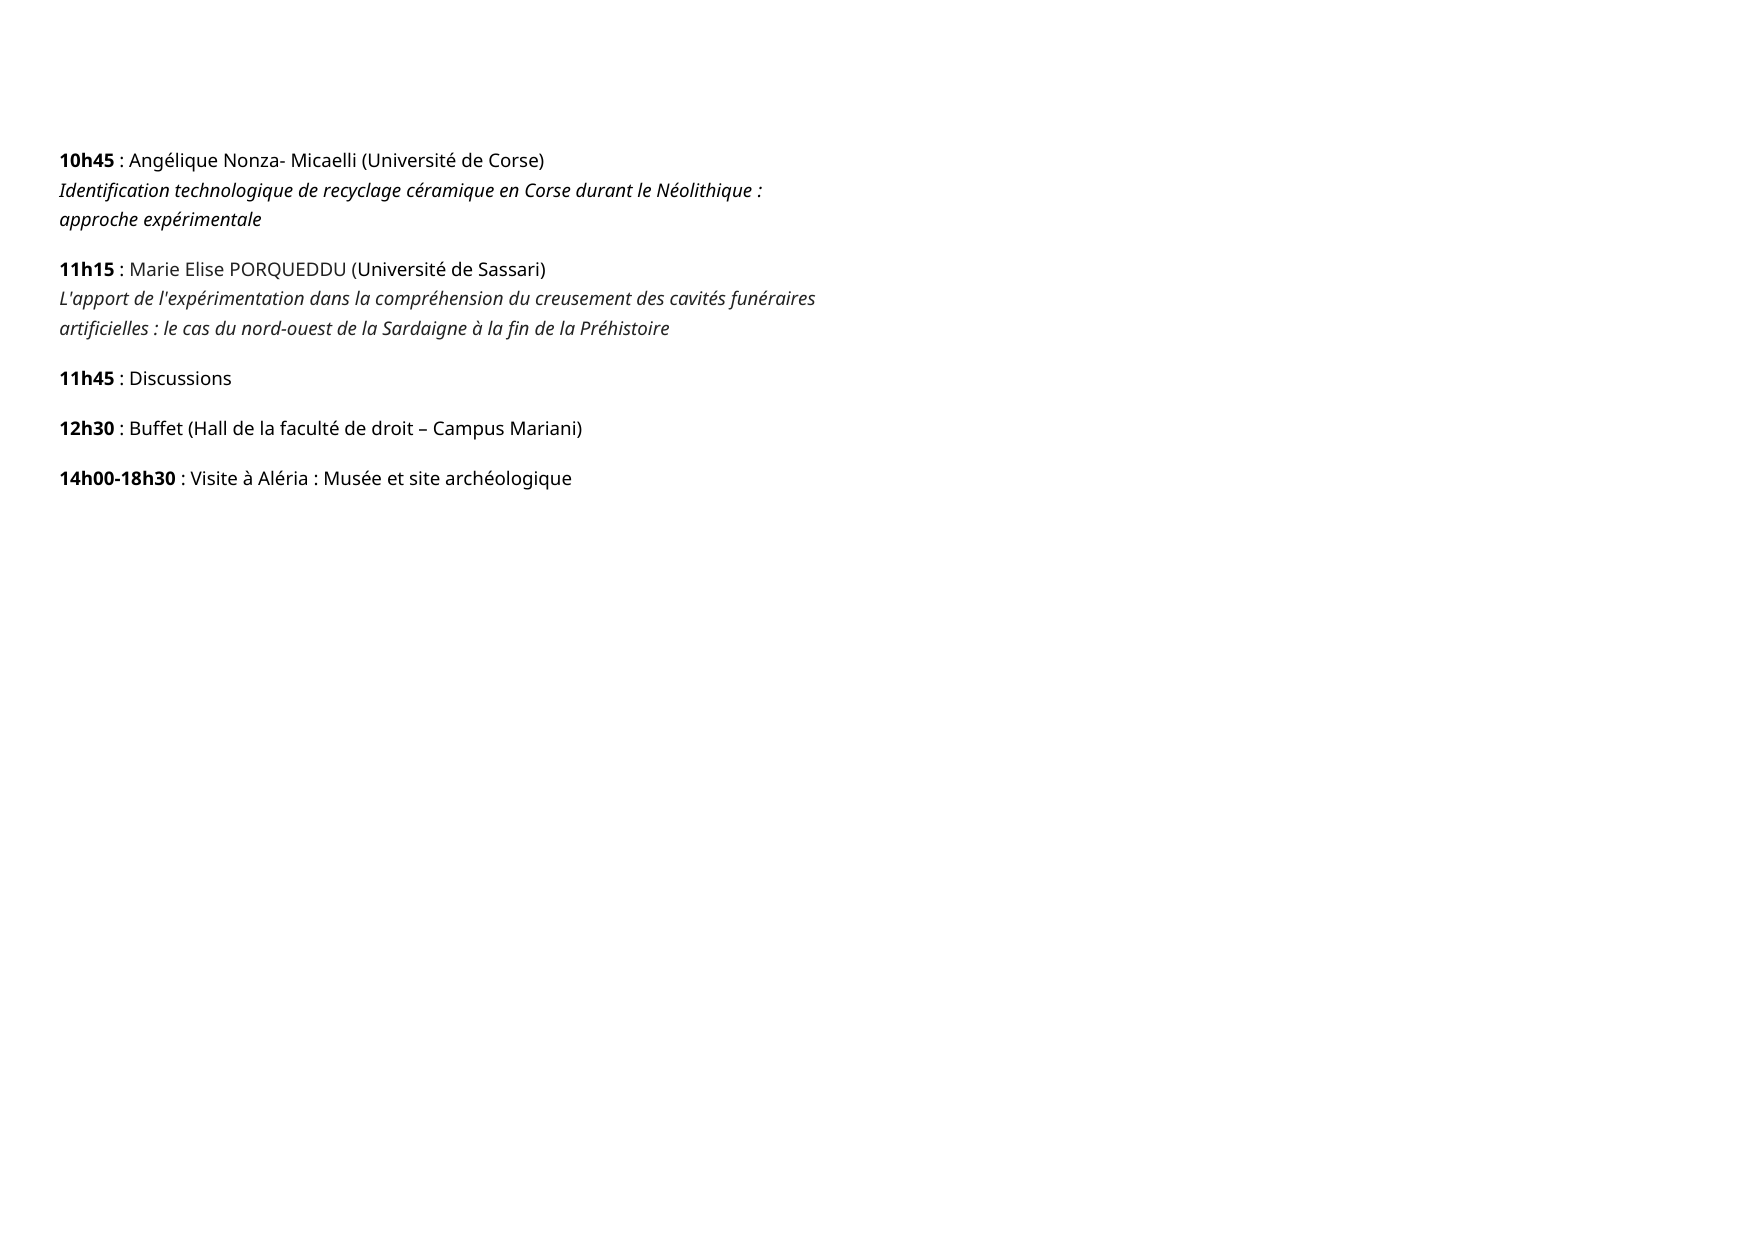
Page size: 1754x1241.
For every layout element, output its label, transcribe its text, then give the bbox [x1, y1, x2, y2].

text 12h30 : Buffet (Hall de la faculté de droit – Campus Mariani) [59, 415, 834, 441]
text 14h00-18h30 : Visite à Aléria : Musée et site archéologique [59, 465, 834, 491]
text 11h45 : Discussions [59, 365, 834, 390]
text 11h15 : Marie Elise PORQUEDDU (Université de Sassari) L'apport de l'expérimentation dans la compréhension du creusement des cavités funéraires artificielles : le cas du nord-ouest de la Sardaigne à la fin de la Préhistoire [59, 256, 834, 340]
text 10h45 : Angélique Nonza- Micaelli (Université de Corse) Identification technologique de recyclage céramique en Corse durant le Néolithique : approche expérimentale [59, 148, 834, 232]
